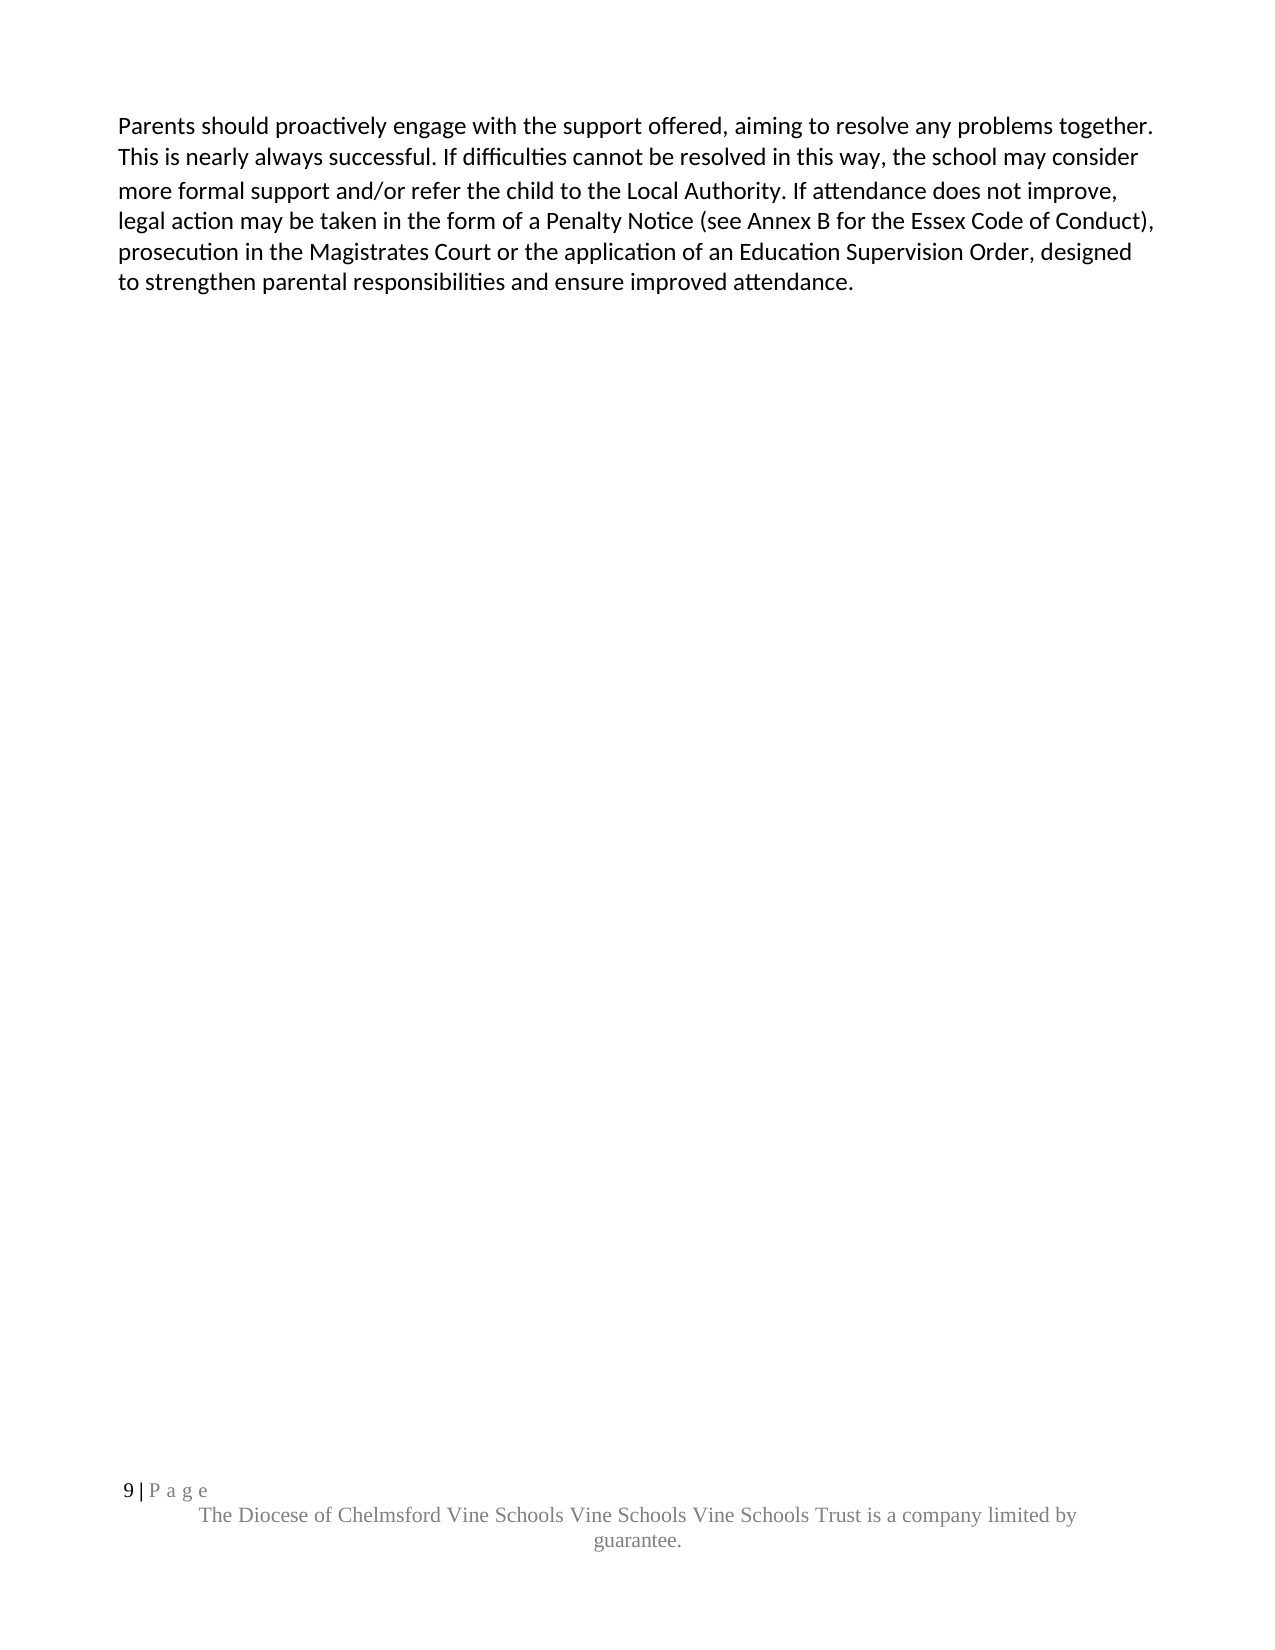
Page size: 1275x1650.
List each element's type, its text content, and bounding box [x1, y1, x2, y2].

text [118, 110, 1154, 171]
text more formal support and/or refer the child to the Local Authority. If attendance does not improve, legal action may be taken in the form of a Penalty Notice (see Annex B for the Essex Code of Conduct), prosecution in the Magistrates Court or the application of an Education Supervision Order, designed to strengthen parental responsibilities and ensure improved attendance. [118, 175, 1155, 297]
